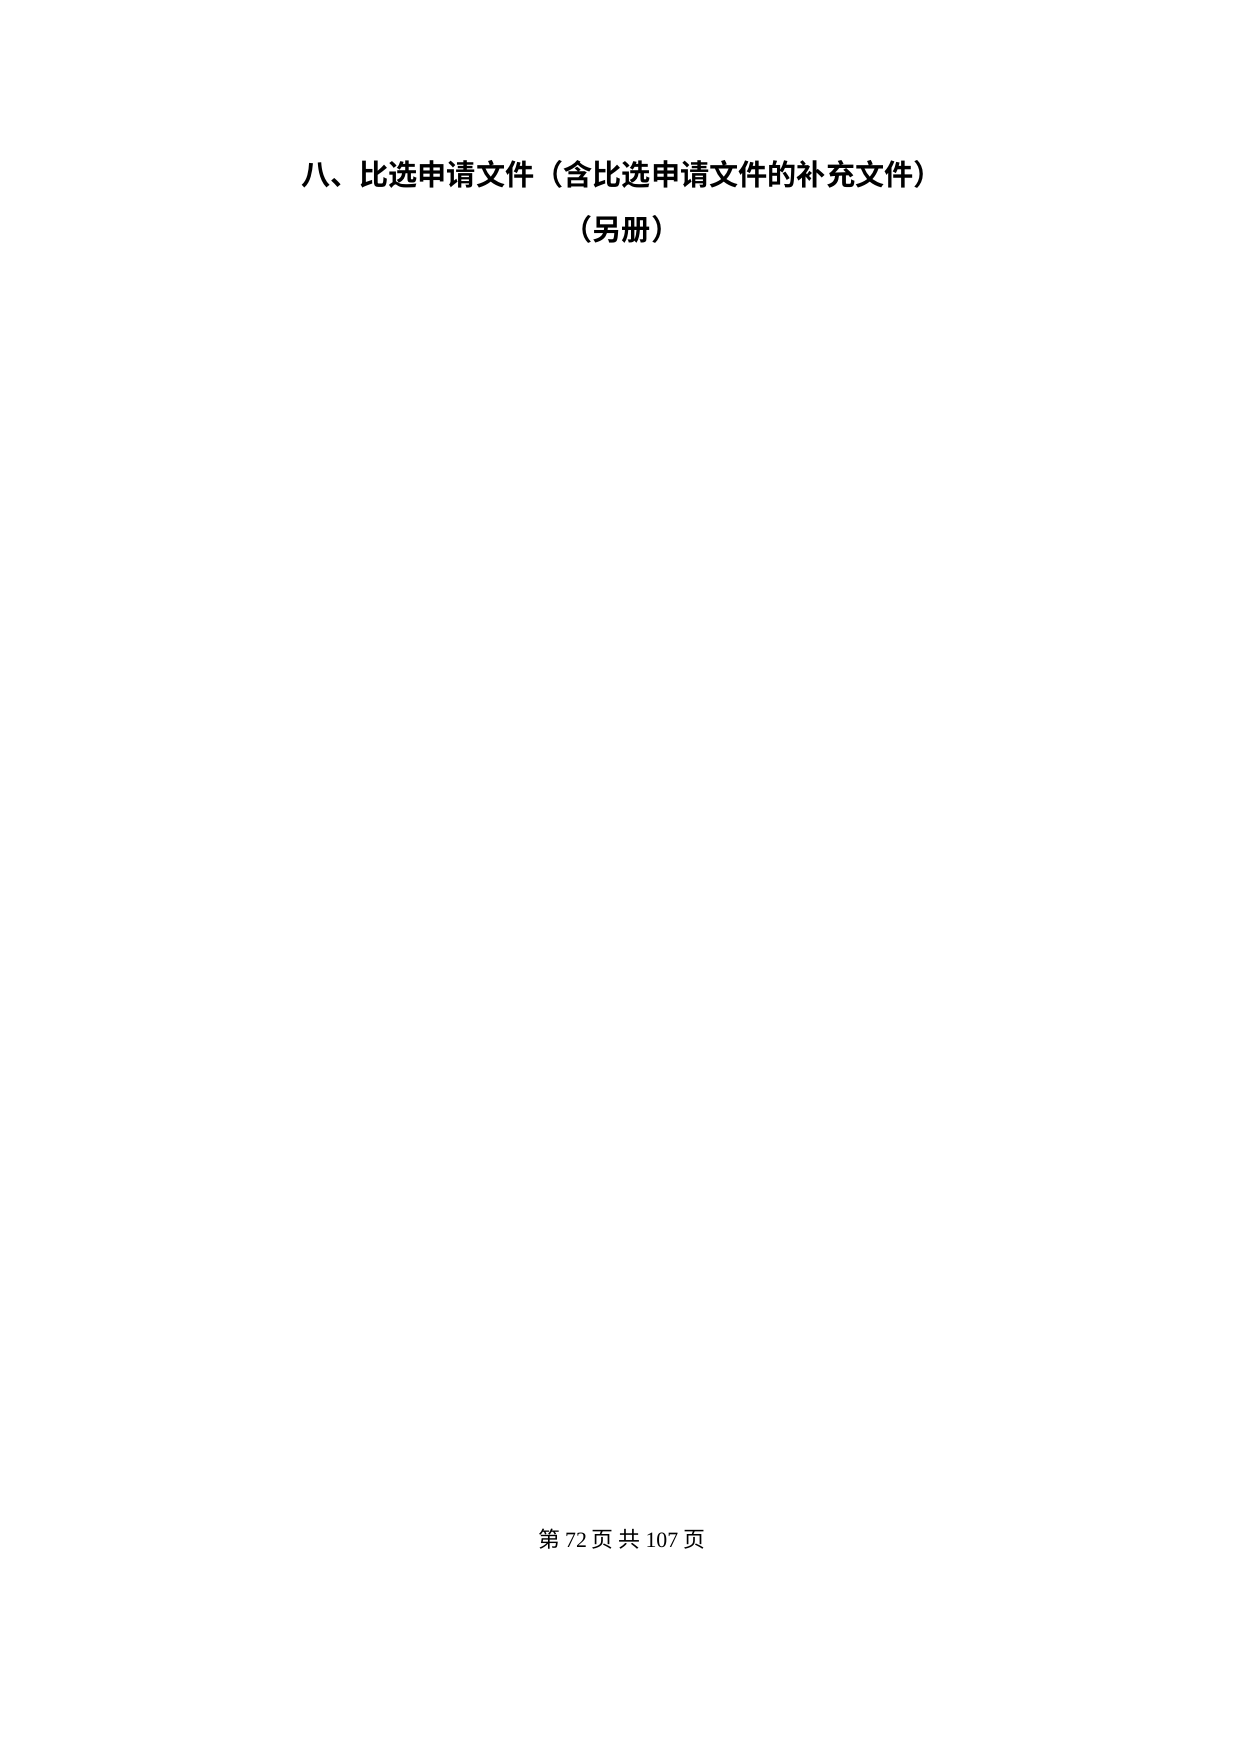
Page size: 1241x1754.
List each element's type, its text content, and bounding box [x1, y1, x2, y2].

subtitle 八、比选申请文件（含比选申请文件的补充文件） [148, 152, 1095, 194]
text （另册） [148, 207, 1095, 249]
